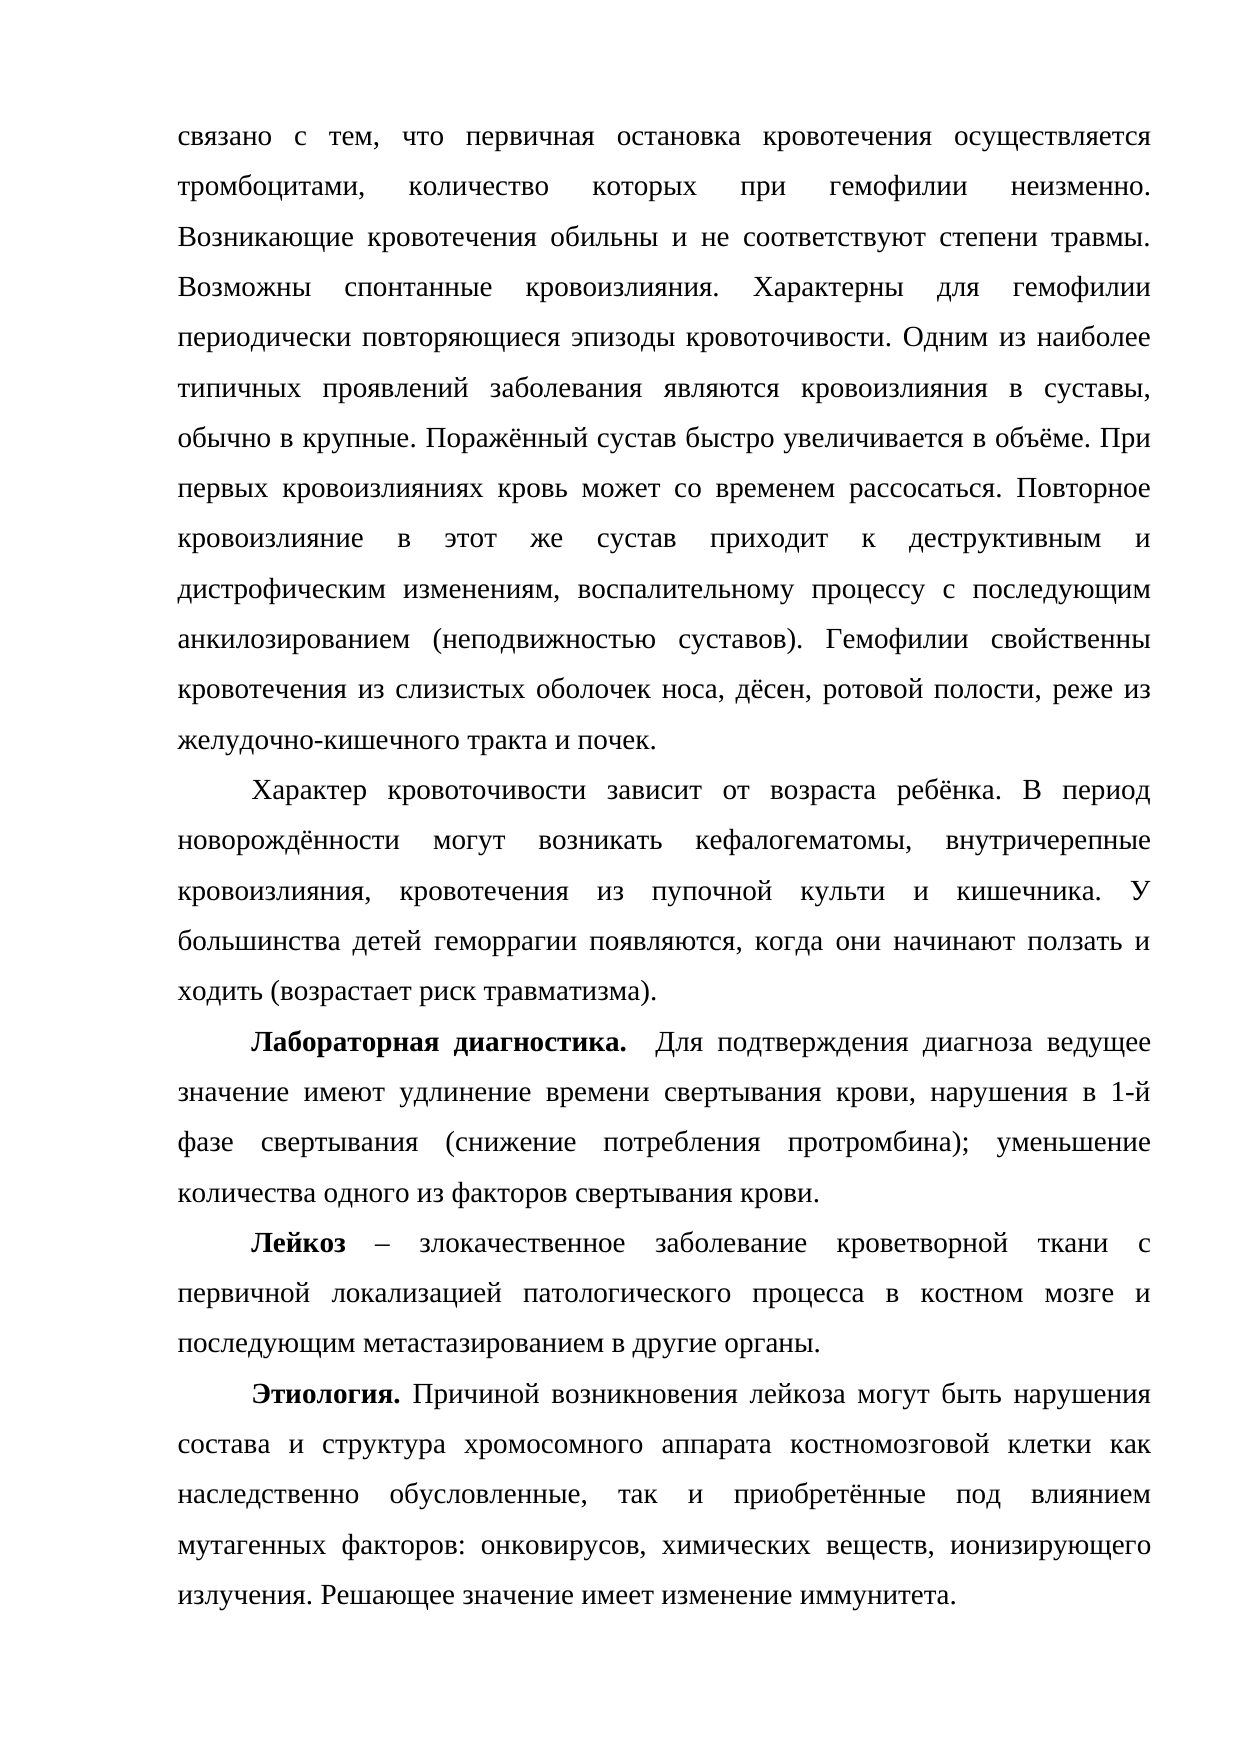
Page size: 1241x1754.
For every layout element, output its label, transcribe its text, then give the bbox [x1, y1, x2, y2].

text Лабораторная диагностика. Для подтверждения диагноза ведущее значение имеют удлинение времени свертывания крови, нарушения в 1-й фазе свертывания (снижение потребления протромбина); уменьшение количества одного из факторов свертывания крови. [177, 1024, 1152, 1208]
text Характер кровоточивости зависит от возраста ребёнка. В период новорождённости могут возникать кефалогематомы, внутричерепные кровоизлияния, кровотечения из пупочной культи и кишечника. У большинства детей геморрагии появляются, когда они начинают ползать и ходить (возрастает риск травматизма). [177, 772, 1152, 1007]
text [177, 118, 1152, 755]
text Лейкоз – злокачественное заболевание кроветворной ткани с первичной локализацией патологического процесса в костном мозге и последующим метастазированием в другие органы. [177, 1225, 1152, 1359]
text Этиология. Причиной возникновения лейкоза могут быть нарушения состава и структура хромосомного аппарата костномозговой клетки как наследственно обусловленные, так и приобретённые под влиянием мутагенных факторов: онковирусов, химических веществ, ионизирующего излучения. Решающее значение имеет изменение иммунитета. [177, 1376, 1152, 1611]
